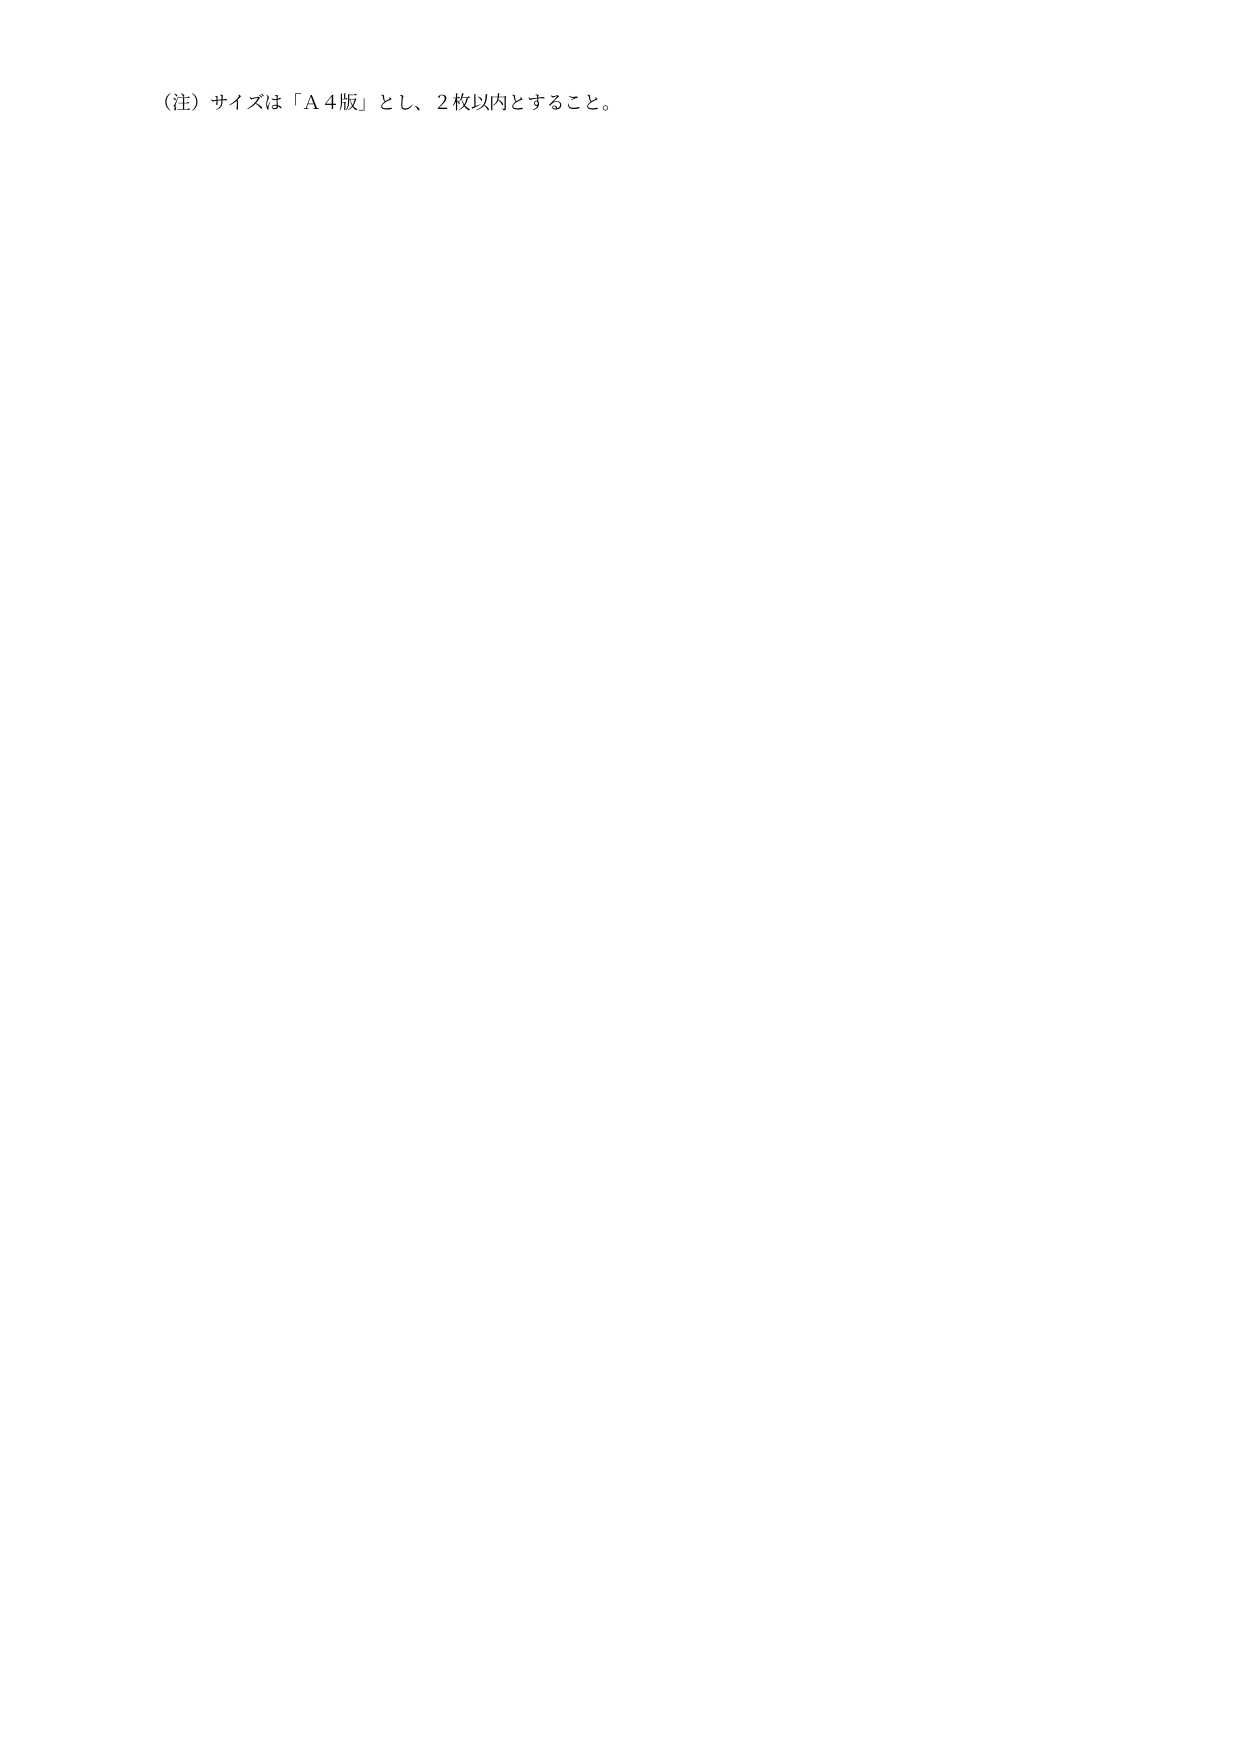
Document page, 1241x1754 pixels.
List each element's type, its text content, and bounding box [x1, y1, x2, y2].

text （注）サイズは「Ａ４版」とし、２枚以内とすること。 [153, 89, 1087, 114]
